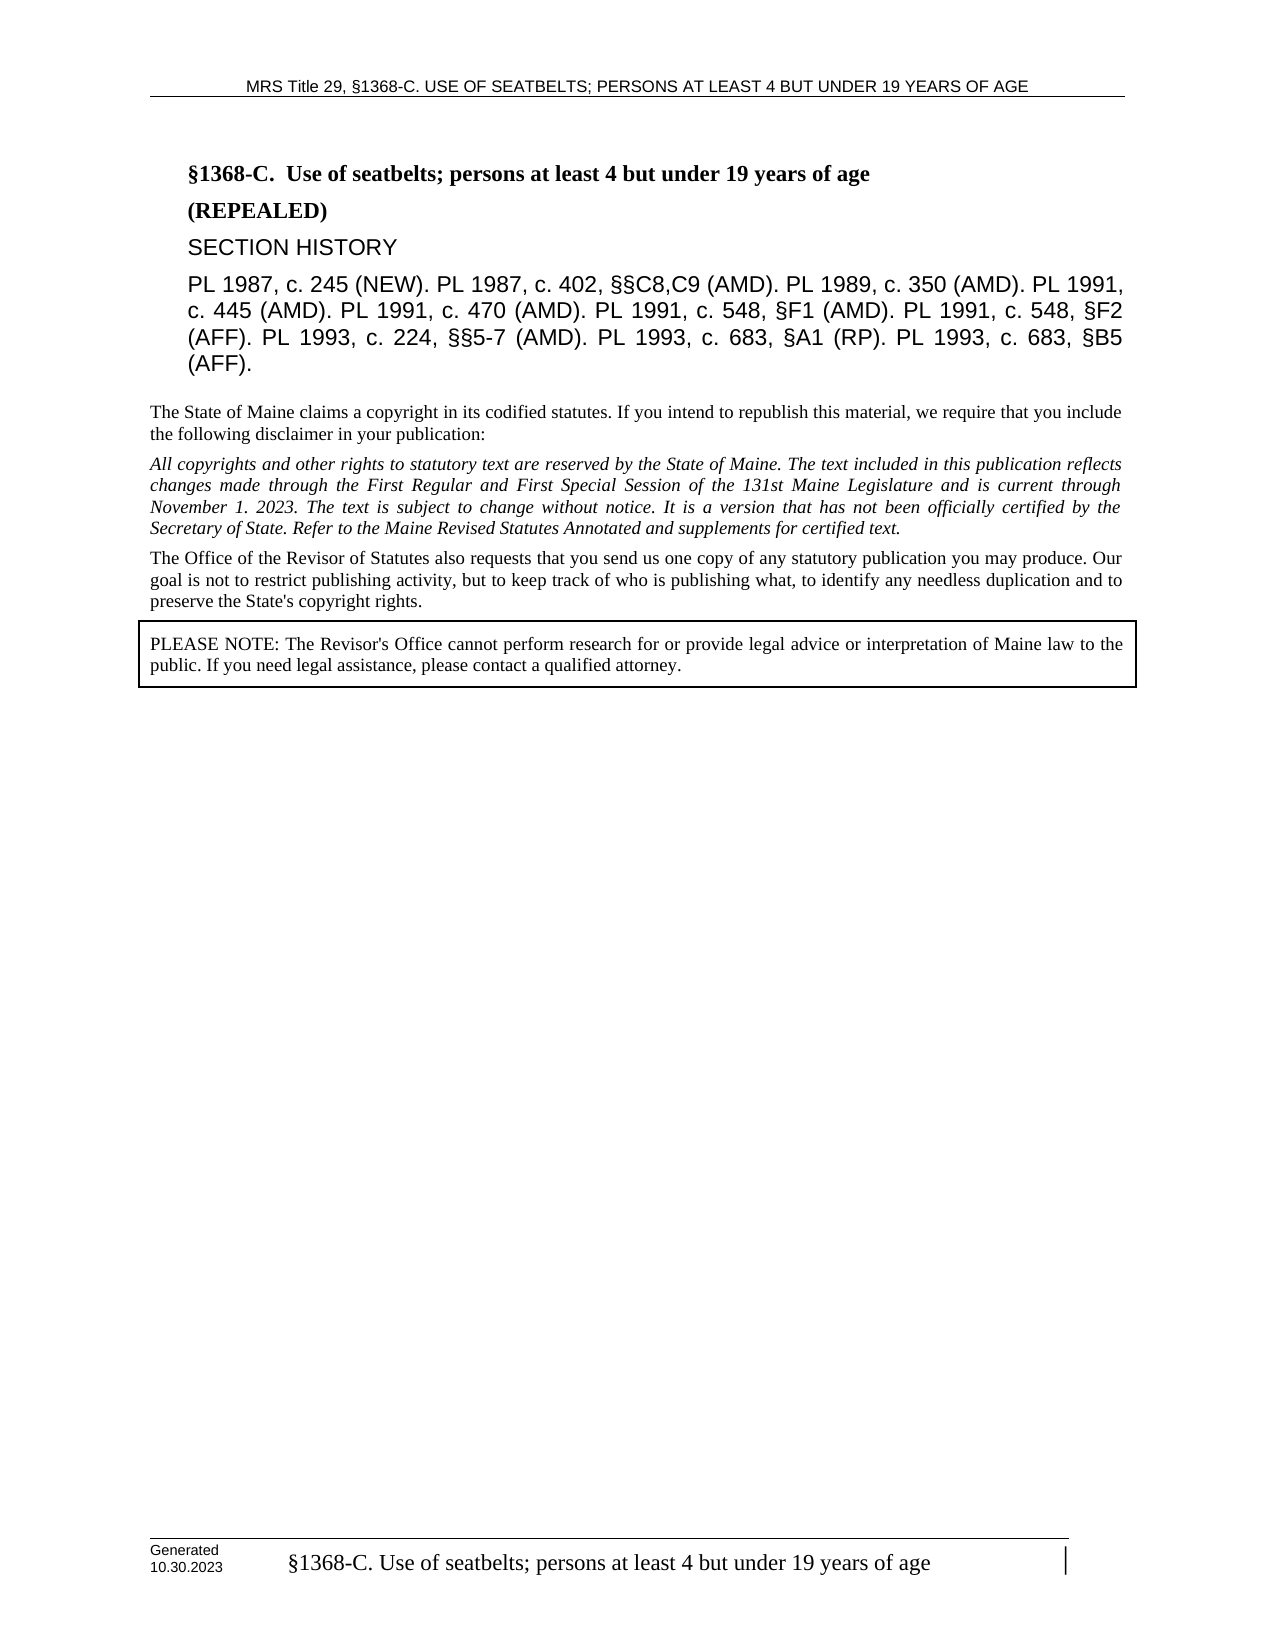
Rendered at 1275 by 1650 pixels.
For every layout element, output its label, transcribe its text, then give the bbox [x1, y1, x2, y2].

text All copyrights and other rights to statutory text are reserved by the State of Maine. The text included in this publication reflects changes made through the First Regular and First Special Session of the 131st Maine Legislature and is current through November 1. 2023 . The text is subject to change without notice. It is a version that has not been officially certified by the Secretary of State. Refer to the Maine Revised Statutes Annotated and supplements for certified text. [150, 453, 1125, 539]
text PLEASE NOTE: The Revisor's Office cannot perform research for or provide legal advice or interpretation of Maine law to the public. If you need legal assistance, please contact a qualified attorney. [140, 622, 1135, 686]
text The Office of the Revisor of Statutes also requests that you send us one copy of any statutory publication you may produce. Our goal is not to restrict publishing activity, but to keep track of who is publishing what, to identify any needless duplication and to preserve the State's copyright rights. [150, 547, 1125, 612]
text (REPEALED) [187, 197, 1125, 223]
text The State of Maine claims a copyright in its codified statutes. If you intend to republish this material, we require that you include the following disclaimer in your publication: [150, 401, 1125, 444]
text §1368-C. Use of seatbelts; persons at least 4 but under 19 years of age [187, 160, 1125, 187]
text PL 1987, c. 245 (NEW). PL 1987, c. 402, §§C8,C9 (AMD). PL 1989, c. 350 (AMD). PL 1991, c. 445 (AMD). PL 1991, c. 470 (AMD). PL 1991, c. 548, §F1 (AMD). PL 1991, c. 548, §F2 (AFF). PL 1993, c. 224, §§5-7 (AMD). PL 1993, c. 683, §A1 (RP). PL 1993, c. 683, §B5 (AFF). [187, 271, 1125, 376]
text SECTION HISTORY [187, 234, 1125, 260]
